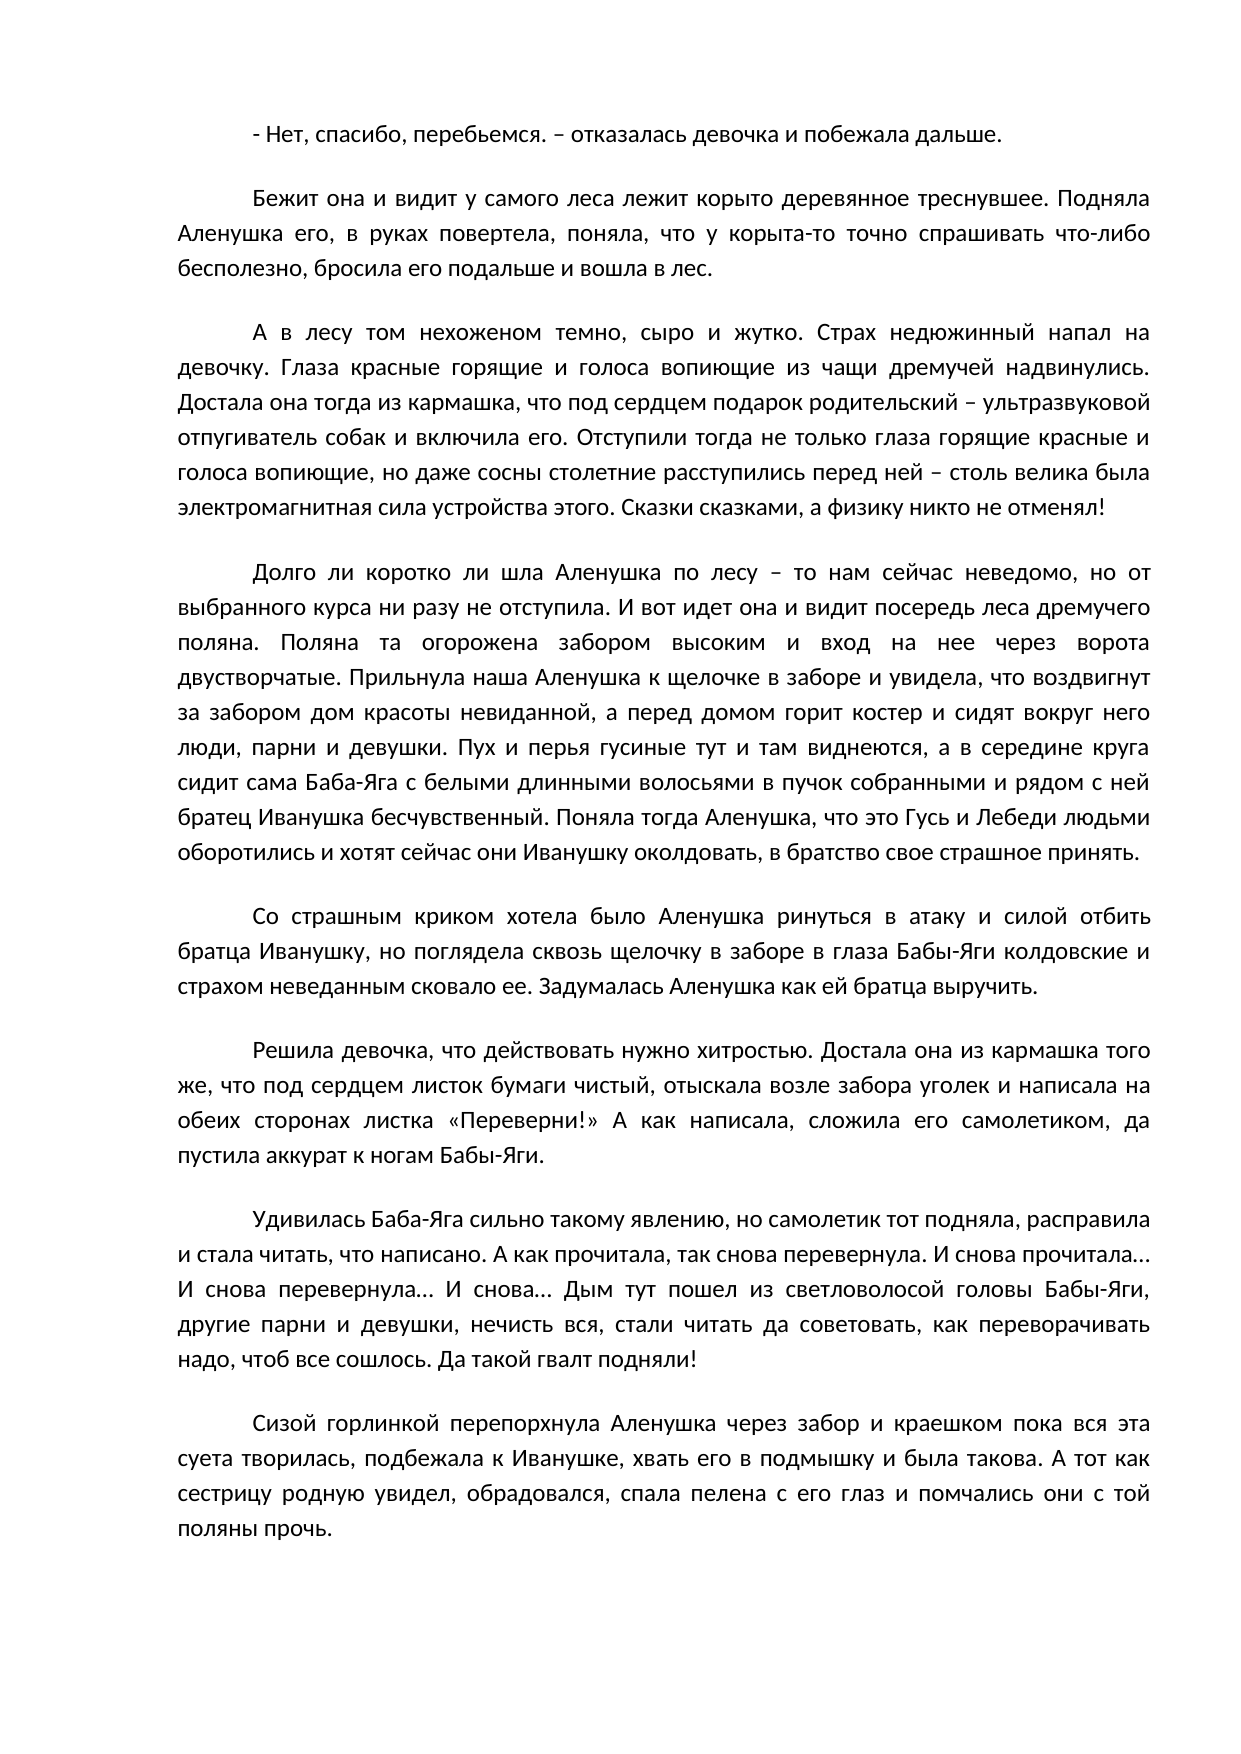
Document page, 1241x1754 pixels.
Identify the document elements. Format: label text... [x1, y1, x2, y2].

text Со страшным криком хотела было Аленушка ринуться в атаку и силой отбить братца Иванушку, но поглядела сквозь щелочку в заборе в глаза Бабы-Яги колдовские и страхом неведанным сковало ее. Задумалась Аленушка как ей братца выручить. [177, 900, 1152, 1000]
text А в лесу том нехоженом темно, сыро и жутко. Страх недюжинный напал на девочку. Глаза красные горящие и голоса вопиющие из чащи дремучей надвинулись. Достала она тогда из кармашка, что под сердцем подарок родительский – ультразвуковой отпугиватель собак и включила его. Отступили тогда не только глаза горящие красные и голоса вопиющие, но даже сосны столетние расступились перед ней – столь велика была электромагнитная сила устройства этого. Сказки сказками, а физику никто не отменял! [177, 316, 1152, 522]
text Сизой горлинкой перепорхнула Аленушка через забор и краешком пока вся эта суета творилась, подбежала к Иванушке, хвать его в подмышку и была такова. А тот как сестрицу родную увидел, обрадовался, спала пелена с его глаз и помчались они с той поляны прочь. [177, 1407, 1152, 1543]
text Удивилась Баба-Яга сильно такому явлению, но самолетик тот подняла, расправила и стала читать, что написано. А как прочитала, так снова перевернула. И снова прочитала… И снова перевернула… И снова… Дым тут пошел из светловолосой головы Бабы-Яги, другие парни и девушки, нечисть вся, стали читать да советовать, как переворачивать надо, чтоб все сошлось. Да такой гвалт подняли! [177, 1203, 1152, 1374]
text Бежит она и видит у самого леса лежит корыто деревянное треснувшее. Подняла Аленушка его, в руках повертела, поняла, что у корыта-то точно спрашивать что-либо бесполезно, бросила его подальше и вошла в лес. [177, 182, 1152, 283]
text Решила девочка, что действовать нужно хитростью. Достала она из кармашка того же, что под сердцем листок бумаги чистый, отыскала возле забора уголек и написала на обеих сторонах листка «Переверни!» А как написала, сложила его самолетиком, да пустила аккурат к ногам Бабы-Яги. [177, 1034, 1152, 1169]
text Долго ли коротко ли шла Аленушка по лесу – то нам сейчас неведомо, но от выбранного курса ни разу не отступила. И вот идет она и видит посередь леса дремучего поляна. Поляна та огорожена забором высоким и вход на нее через ворота двустворчатые. Прильнула наша Аленушка к щелочке в заборе и увидела, что воздвигнут за забором дом красоты невиданной, а перед домом горит костер и сидят вокруг него люди, парни и девушки. Пух и перья гусиные тут и там виднеются, а в середине круга сидит сама Баба-Яга с белыми длинными волосьями в пучок собранными и рядом с ней братец Иванушка бесчувственный. Поняла тогда Аленушка, что это Гусь и Лебеди людьми оборотились и хотят сейчас они Иванушку околдовать, в братство свое страшное принять. [177, 556, 1152, 866]
text - Нет, спасибо, перебьемся. – отказалась девочка и побежала дальше. [177, 118, 1152, 149]
